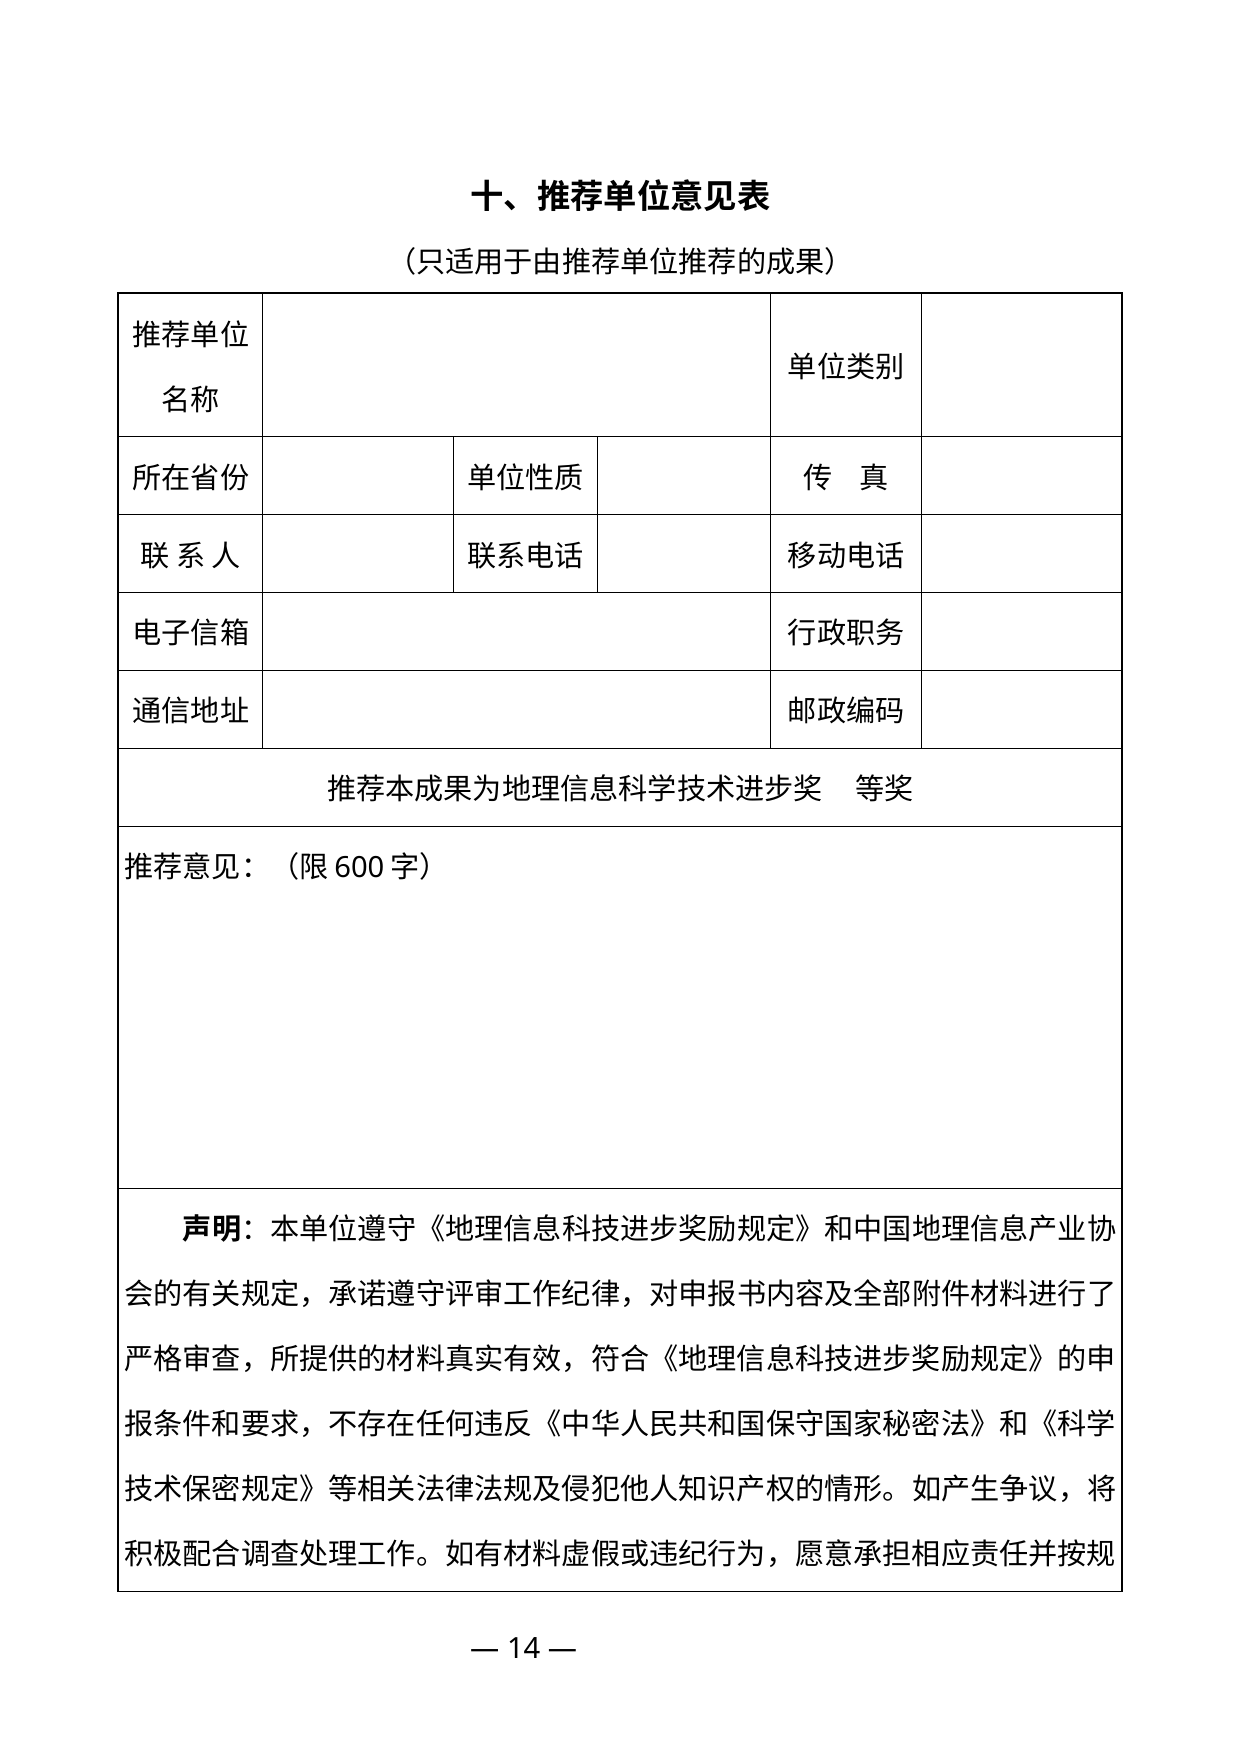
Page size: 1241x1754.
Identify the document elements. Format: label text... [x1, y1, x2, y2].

table_cell 联 系 人 [119, 515, 262, 592]
table_cell [922, 593, 1121, 670]
table_cell [263, 437, 453, 514]
table_cell 推荐意见：（限600字） [119, 827, 1121, 1188]
text （只适用于由推荐单位推荐的成果） [187, 227, 1053, 292]
table_cell 移动电话 [771, 515, 921, 592]
table_cell 单位性质 [454, 437, 597, 514]
table_cell 电子信箱 [119, 593, 262, 670]
table_cell [263, 671, 770, 748]
table_cell [263, 515, 453, 592]
table_header 单位类别 [771, 294, 921, 436]
table_cell [922, 671, 1121, 748]
table_cell [263, 593, 770, 670]
table_cell 行政职务 [771, 593, 921, 670]
table_cell 所在省份 [119, 437, 262, 514]
table_header [263, 294, 770, 436]
table_cell 传 真 [771, 437, 921, 514]
table_cell 联系电话 [454, 515, 597, 592]
table_cell [922, 437, 1121, 514]
table_cell [922, 515, 1121, 592]
text 十、推荐单位意见表 [187, 162, 1053, 227]
table_header 推荐单位名称 [119, 294, 262, 436]
table_cell 通信地址 [119, 671, 262, 748]
table_cell [598, 515, 770, 592]
table_header [922, 294, 1121, 436]
table_cell 推荐本成果为地理信息科学技术进步奖 等奖 [119, 749, 1121, 826]
table_cell 邮政编码 [771, 671, 921, 748]
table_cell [119, 1189, 1121, 1591]
table_cell [598, 437, 770, 514]
